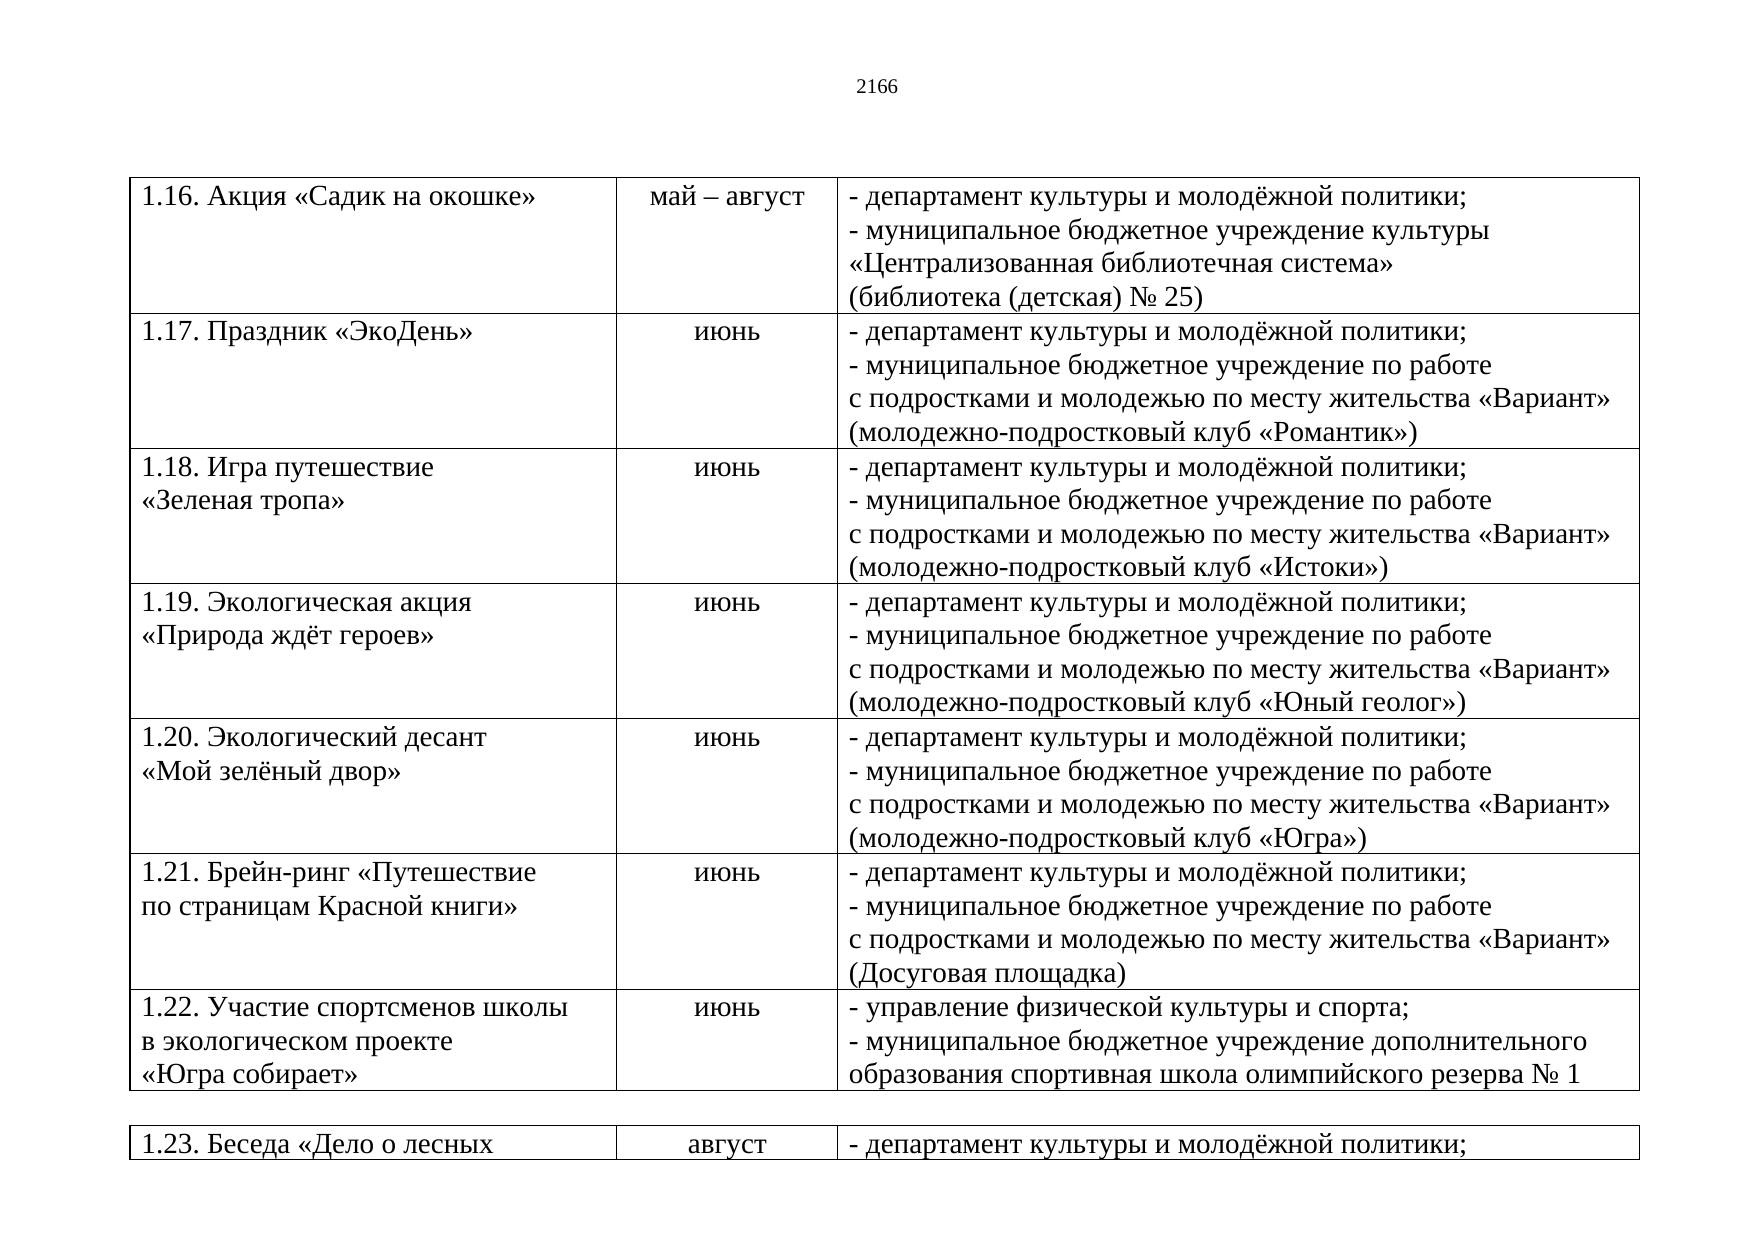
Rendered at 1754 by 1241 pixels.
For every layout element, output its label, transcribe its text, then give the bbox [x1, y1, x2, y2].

table_cell июнь [617, 449, 837, 583]
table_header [131, 1126, 616, 1159]
table_cell июнь [617, 719, 837, 853]
table_header август [617, 1126, 837, 1159]
table_cell - департамент культуры и молодёжной политики; - муниципальное бюджетное учреждение по работе с подростками и молодежью по месту жительства «Вариант» (молодежно-подростковый клуб «Истоки») [838, 449, 1639, 583]
table_cell июнь [617, 854, 837, 988]
table_header май – август [617, 178, 837, 312]
table_header 1.16. Акция «Садик на окошке» [131, 178, 616, 312]
table_cell - управление физической культуры и спорта; - муниципальное бюджетное учреждение дополнительного образования спортивная школа олимпийского резерва № 1 [838, 990, 1639, 1090]
table_cell - департамент культуры и молодёжной политики; - муниципальное бюджетное учреждение по работе с подростками и молодежью по месту жительства «Вариант» (молодежно-подростковый клуб «Юный геолог») [838, 584, 1639, 718]
table_cell июнь [617, 990, 837, 1090]
table_cell 1.17. Праздник «ЭкоДень» [131, 314, 616, 448]
table_cell 1.20. Экологический десант «Мой зелёный двор» [131, 719, 616, 853]
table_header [838, 1126, 1639, 1159]
table_cell - департамент культуры и молодёжной политики; - муниципальное бюджетное учреждение по работе с подростками и молодежью по месту жительства «Вариант» (молодежно-подростковый клуб «Югра») [838, 719, 1639, 853]
table_cell 1.22. Участие спортсменов школы в экологическом проекте «Югра собирает» [131, 990, 616, 1090]
table_cell 1.21. Брейн-ринг «Путешествие по страницам Красной книги» [131, 854, 616, 988]
table_cell 1.18. Игра путешествие «Зеленая тропа» [131, 449, 616, 583]
table_cell - департамент культуры и молодёжной политики; - муниципальное бюджетное учреждение по работе с подростками и молодежью по месту жительства «Вариант» (молодежно-подростковый клуб «Романтик») [838, 314, 1639, 448]
table_cell 1.19. Экологическая акция «Природа ждёт героев» [131, 584, 616, 718]
table_header - департамент культуры и молодёжной политики; - муниципальное бюджетное учреждение культуры «Централизованная библиотечная система» (библиотека (детская) № 25) [838, 178, 1639, 312]
table_cell - департамент культуры и молодёжной политики; - муниципальное бюджетное учреждение по работе с подростками и молодежью по месту жительства «Вариант» (Досуговая площадка) [838, 854, 1639, 988]
table_cell июнь [617, 314, 837, 448]
table_cell июнь [617, 584, 837, 718]
